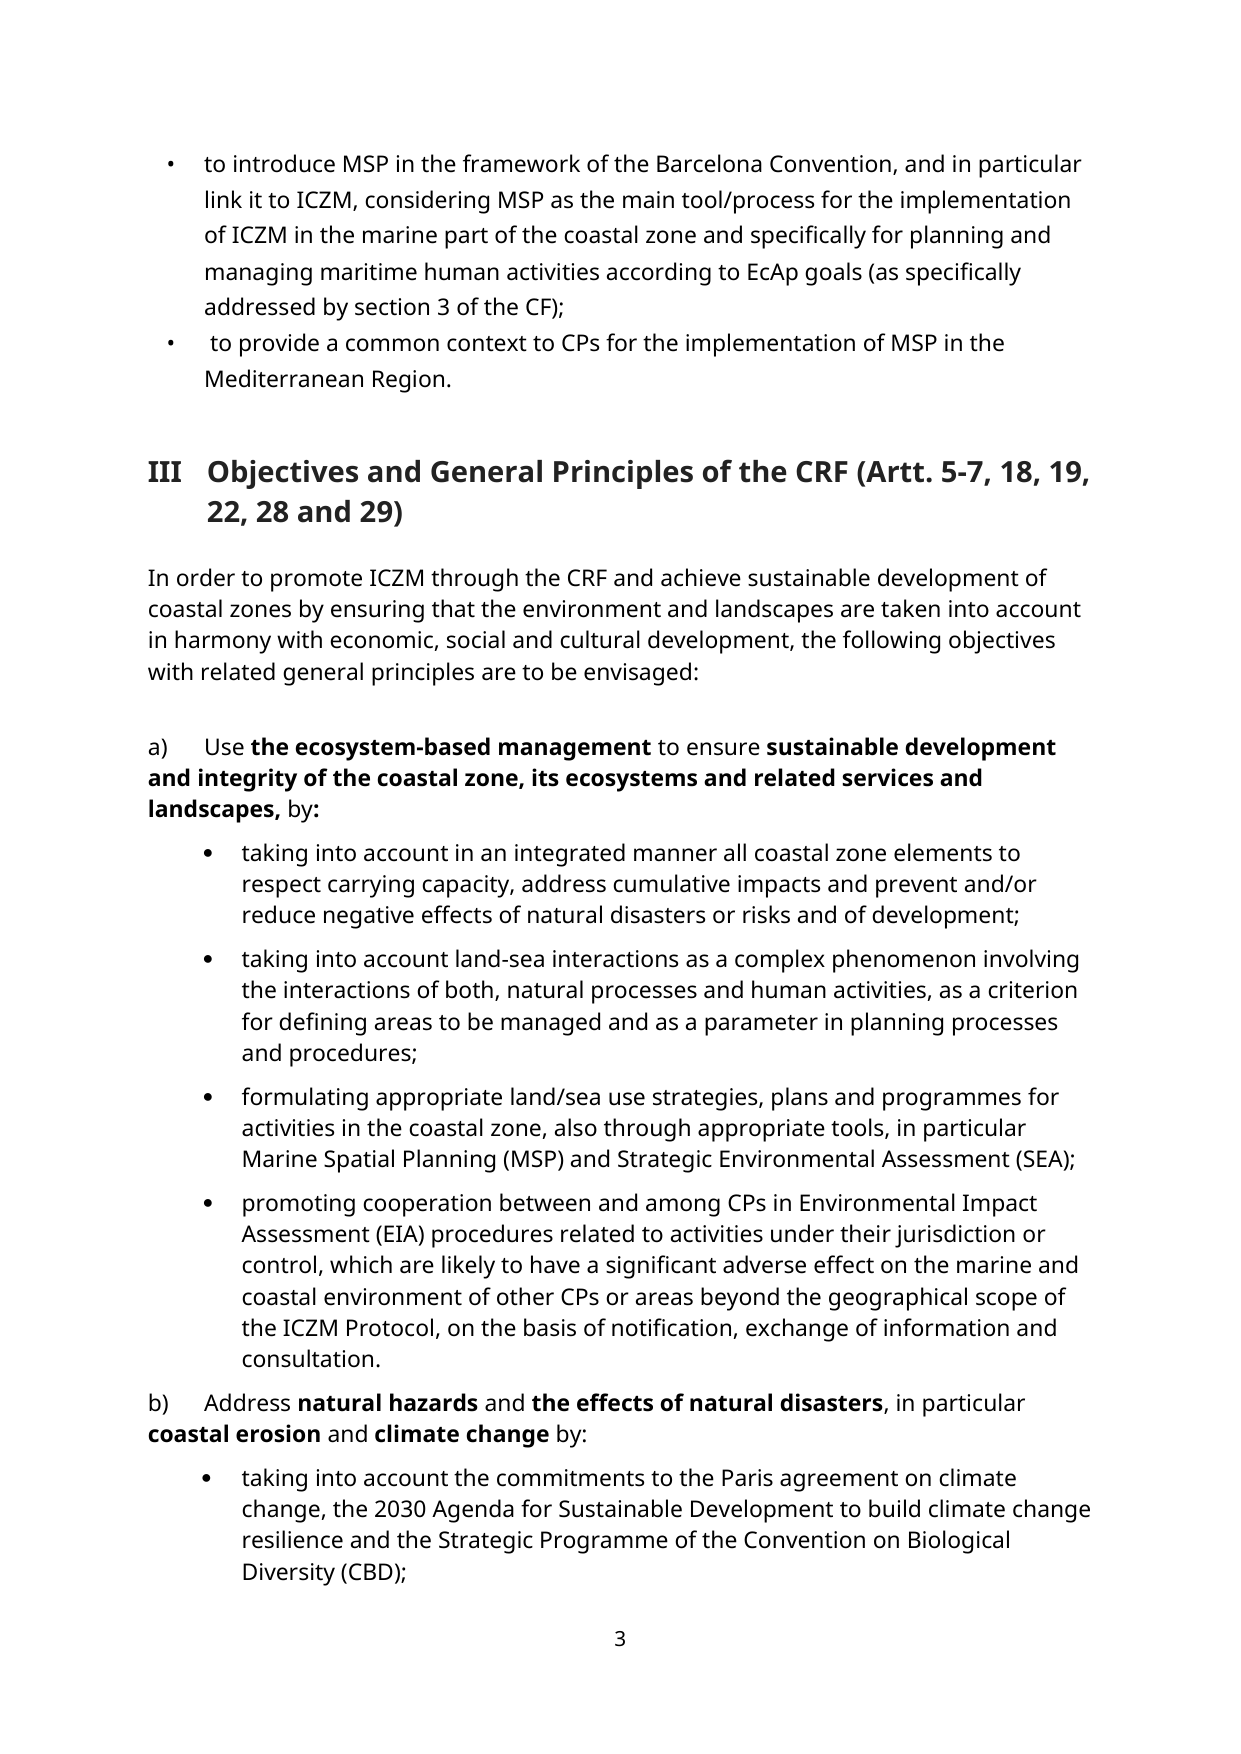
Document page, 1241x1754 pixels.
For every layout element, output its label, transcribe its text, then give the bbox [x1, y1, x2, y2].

text Address natural hazards and the effects of natural disasters, in particular coastal erosion and climate change by: [148, 1387, 1093, 1449]
subtitle III Objectives and General Principles of the CRF (Artt. 5-7, 18, 19, 22, 28 and 29) [148, 451, 1093, 531]
text formulating appropriate land/sea use strategies, plans and programmes for activities in the coastal zone, also through appropriate tools, in particular Marine Spatial Planning (MSP) and Strategic Environmental Assessment (SEA); [204, 1081, 1093, 1174]
text taking into account land-sea interactions as a complex phenomenon involving the interactions of both, natural processes and human activities, as a criterion for defining areas to be managed and as a parameter in planning processes and procedures; [204, 943, 1093, 1068]
text Use the ecosystem-based management to ensure sustainable development and integrity of the coastal zone, its ecosystems and related services and landscapes, by: [148, 731, 1093, 824]
text taking into account the commitments to the Paris agreement on climate change, the 2030 Agenda for Sustainable Development to build climate change resilience and the Strategic Programme of the Convention on Biological Diversity (CBD); [202, 1462, 1093, 1587]
list to introduce MSP in the framework of the Barcelona Convention, and in particular link it to ICZM, considering MSP as the main tool/process for the implementation of ICZM in the marine part of the coastal zone and specifically for planning and managing maritime human activities according to EcAp goals (as specifically addressed by section 3 of the CF); [166, 148, 1093, 323]
list to provide a common context to CPs for the implementation of MSP in the Mediterranean Region. [166, 327, 1093, 394]
text promoting cooperation between and among CPs in Environmental Impact Assessment (EIA) procedures related to activities under their jurisdiction or control, which are likely to have a significant adverse effect on the marine and coastal environment of other CPs or areas beyond the geographical scope of the ICZM Protocol, on the basis of notification, exchange of information and consultation. [204, 1187, 1093, 1374]
text taking into account in an integrated manner all coastal zone elements to respect carrying capacity, address cumulative impacts and prevent and/or reduce negative effects of natural disasters or risks and of development; [204, 837, 1093, 931]
text In order to promote ICZM through the CRF and achieve sustainable development of coastal zones by ensuring that the environment and landscapes are taken into account in harmony with economic, social and cultural development, the following objectives with related general principles are to be envisaged: [148, 562, 1093, 687]
